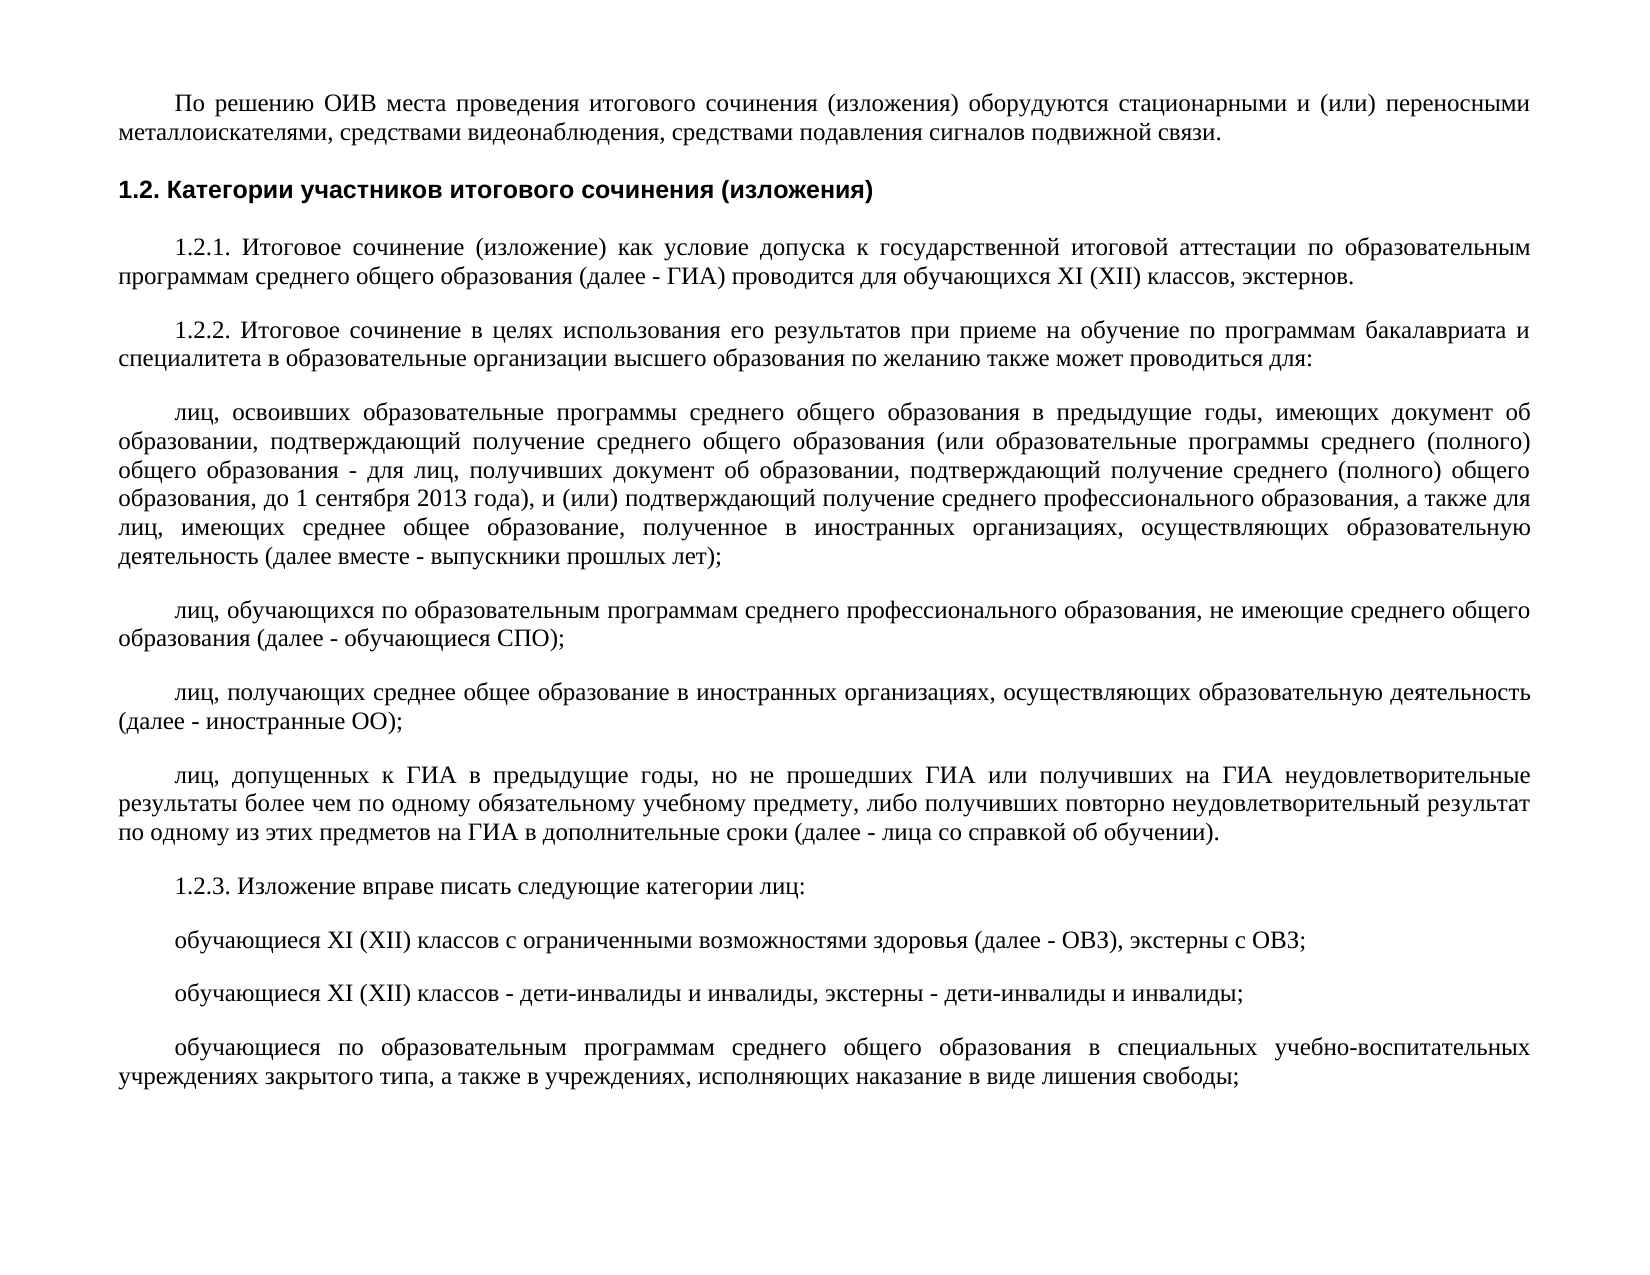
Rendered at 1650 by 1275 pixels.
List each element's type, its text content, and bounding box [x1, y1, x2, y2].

text 1.2.2. Итоговое сочинение в целях использования его результатов при приеме на обучение по программам бакалавриата и специалитета в образовательные организации высшего образования по желанию также может проводиться для: [118, 315, 1532, 372]
text По решению ОИВ места проведения итогового сочинения (изложения) оборудуются стационарными и (или) переносными металлоискателями, средствами видеонаблюдения, средствами подавления сигналов подвижной связи. [118, 88, 1532, 146]
text 1.2.3. Изложение вправе писать следующие категории лиц: [118, 871, 1532, 900]
text лиц, обучающихся по образовательным программам среднего профессионального образования, не имеющие среднего общего образования (далее - обучающиеся СПО); [118, 595, 1532, 652]
text лиц, освоивших образовательные программы среднего общего образования в предыдущие годы, имеющих документ об образовании, подтверждающий получение среднего общего образования (или образовательные программы среднего (полного) общего образования - для лиц, получивших документ об образовании, подтверждающий получение среднего (полного) общего образования, до 1 сентября 2013 года), и (или) подтверждающий получение среднего профессионального образования, а также для лиц, имеющих среднее общее образование, полученное в иностранных организациях, осуществляющих образовательную деятельность (далее вместе - выпускники прошлых лет); [118, 397, 1532, 570]
text обучающиеся XI (XII) классов - дети-инвалиды и инвалиды, экстерны - дети-инвалиды и инвалиды; [118, 978, 1532, 1007]
text обучающиеся XI (XII) классов с ограниченными возможностями здоровья (далее - ОВЗ), экстерны с ОВЗ; [118, 925, 1532, 953]
text 1.2.1. Итоговое сочинение (изложение) как условие допуска к государственной итоговой аттестации по образовательным программам среднего общего образования (далее - ГИА) проводится для обучающихся XI (XII) классов, экстернов. [118, 232, 1532, 290]
text лиц, получающих среднее общее образование в иностранных организациях, осуществляющих образовательную деятельность (далее - иностранные ОО); [118, 677, 1532, 735]
text обучающиеся по образовательным программам среднего общего образования в специальных учебно-воспитательных учреждениях закрытого типа, а также в учреждениях, исполняющих наказание в виде лишения свободы; [118, 1032, 1532, 1090]
text 1.2. Категории участников итогового сочинения (изложения) [118, 175, 1532, 203]
text лиц, допущенных к ГИА в предыдущие годы, но не прошедших ГИА или получивших на ГИА неудовлетворительные результаты более чем по одному обязательному учебному предмету, либо получивших повторно неудовлетворительный результат по одному из этих предметов на ГИА в дополнительные сроки (далее - лица со справкой об обучении). [118, 760, 1532, 846]
